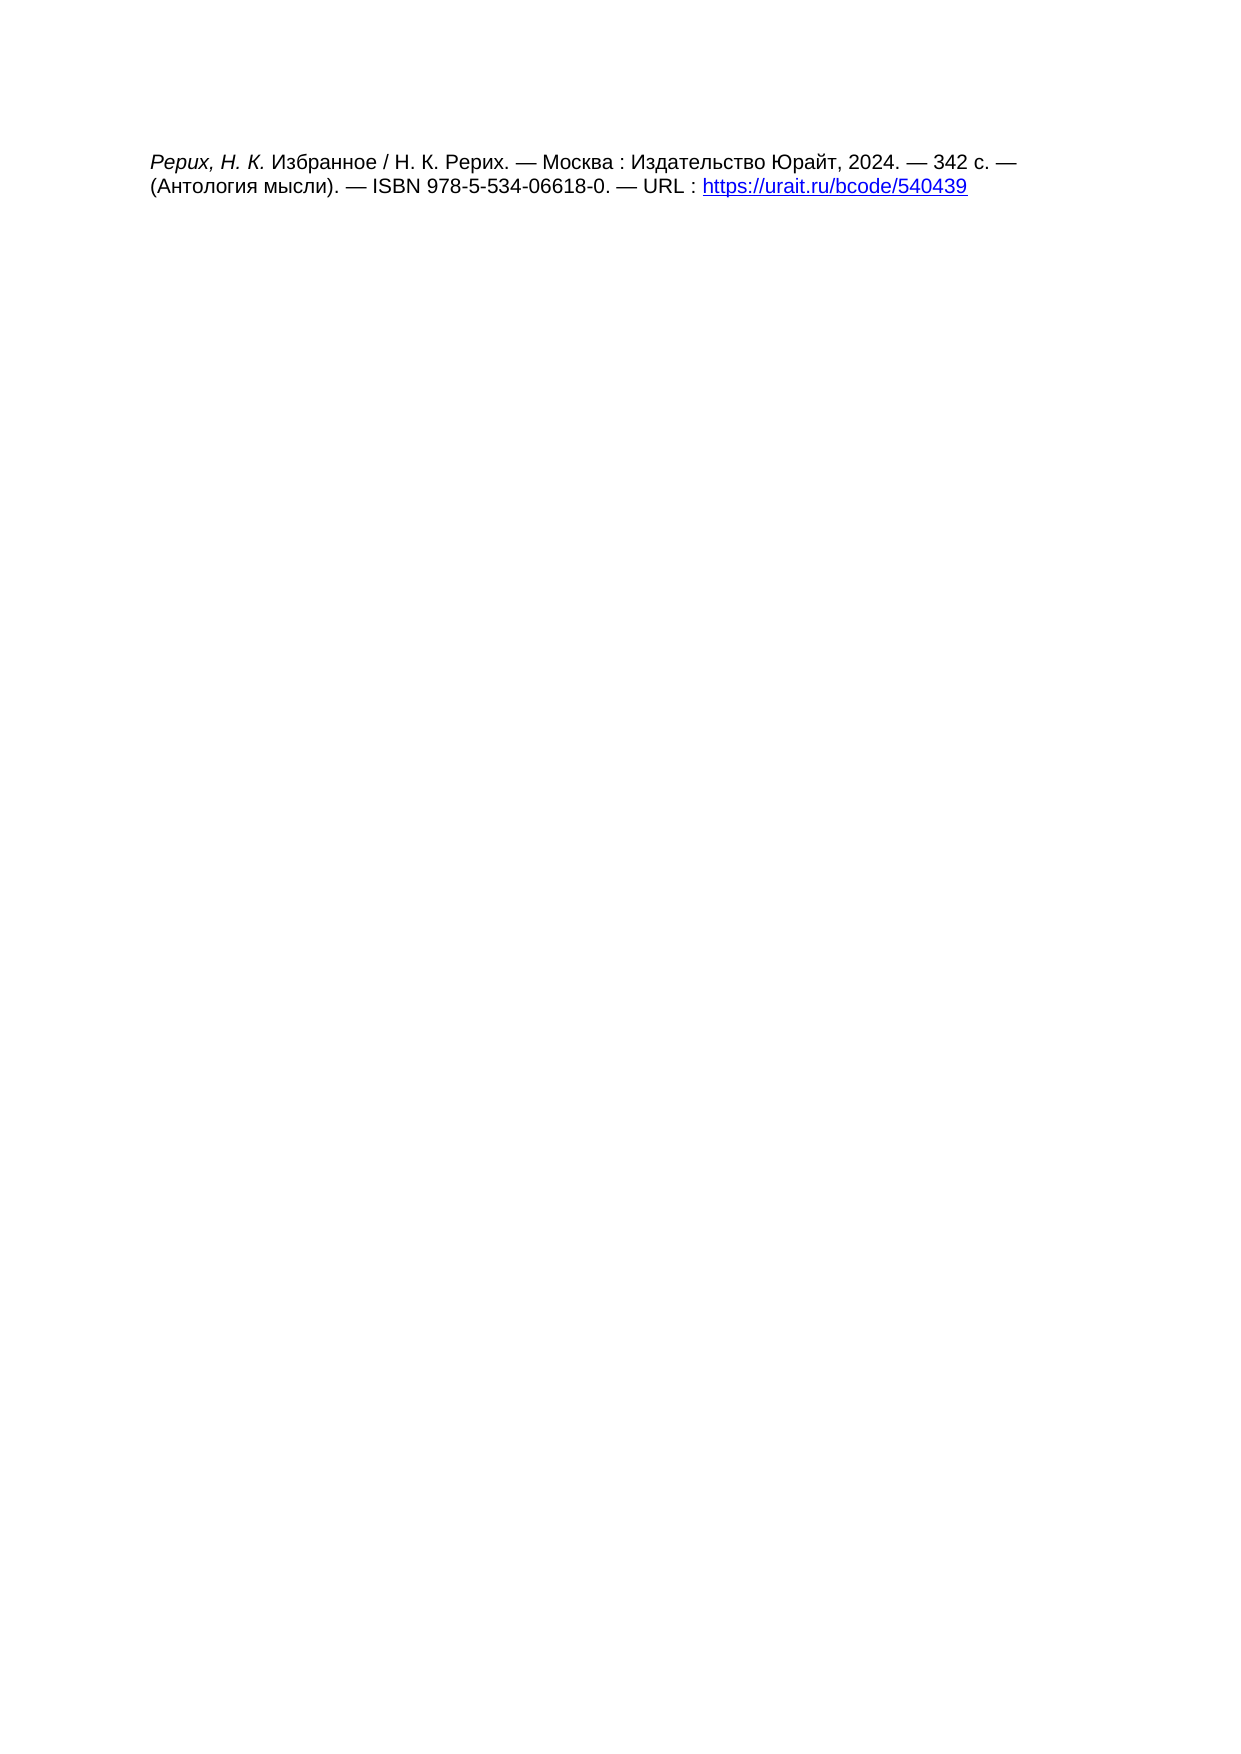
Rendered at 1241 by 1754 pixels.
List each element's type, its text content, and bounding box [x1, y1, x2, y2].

text Рерих, Н. К. Избранное / Н. К. Рерих. — Москва : Издательство Юрайт, 2024. — 342 с. — (Антология мысли). — ISBN 978-5-534-06618-0. — URL : https://urait.ru/bcode/540439 [150, 150, 1090, 198]
